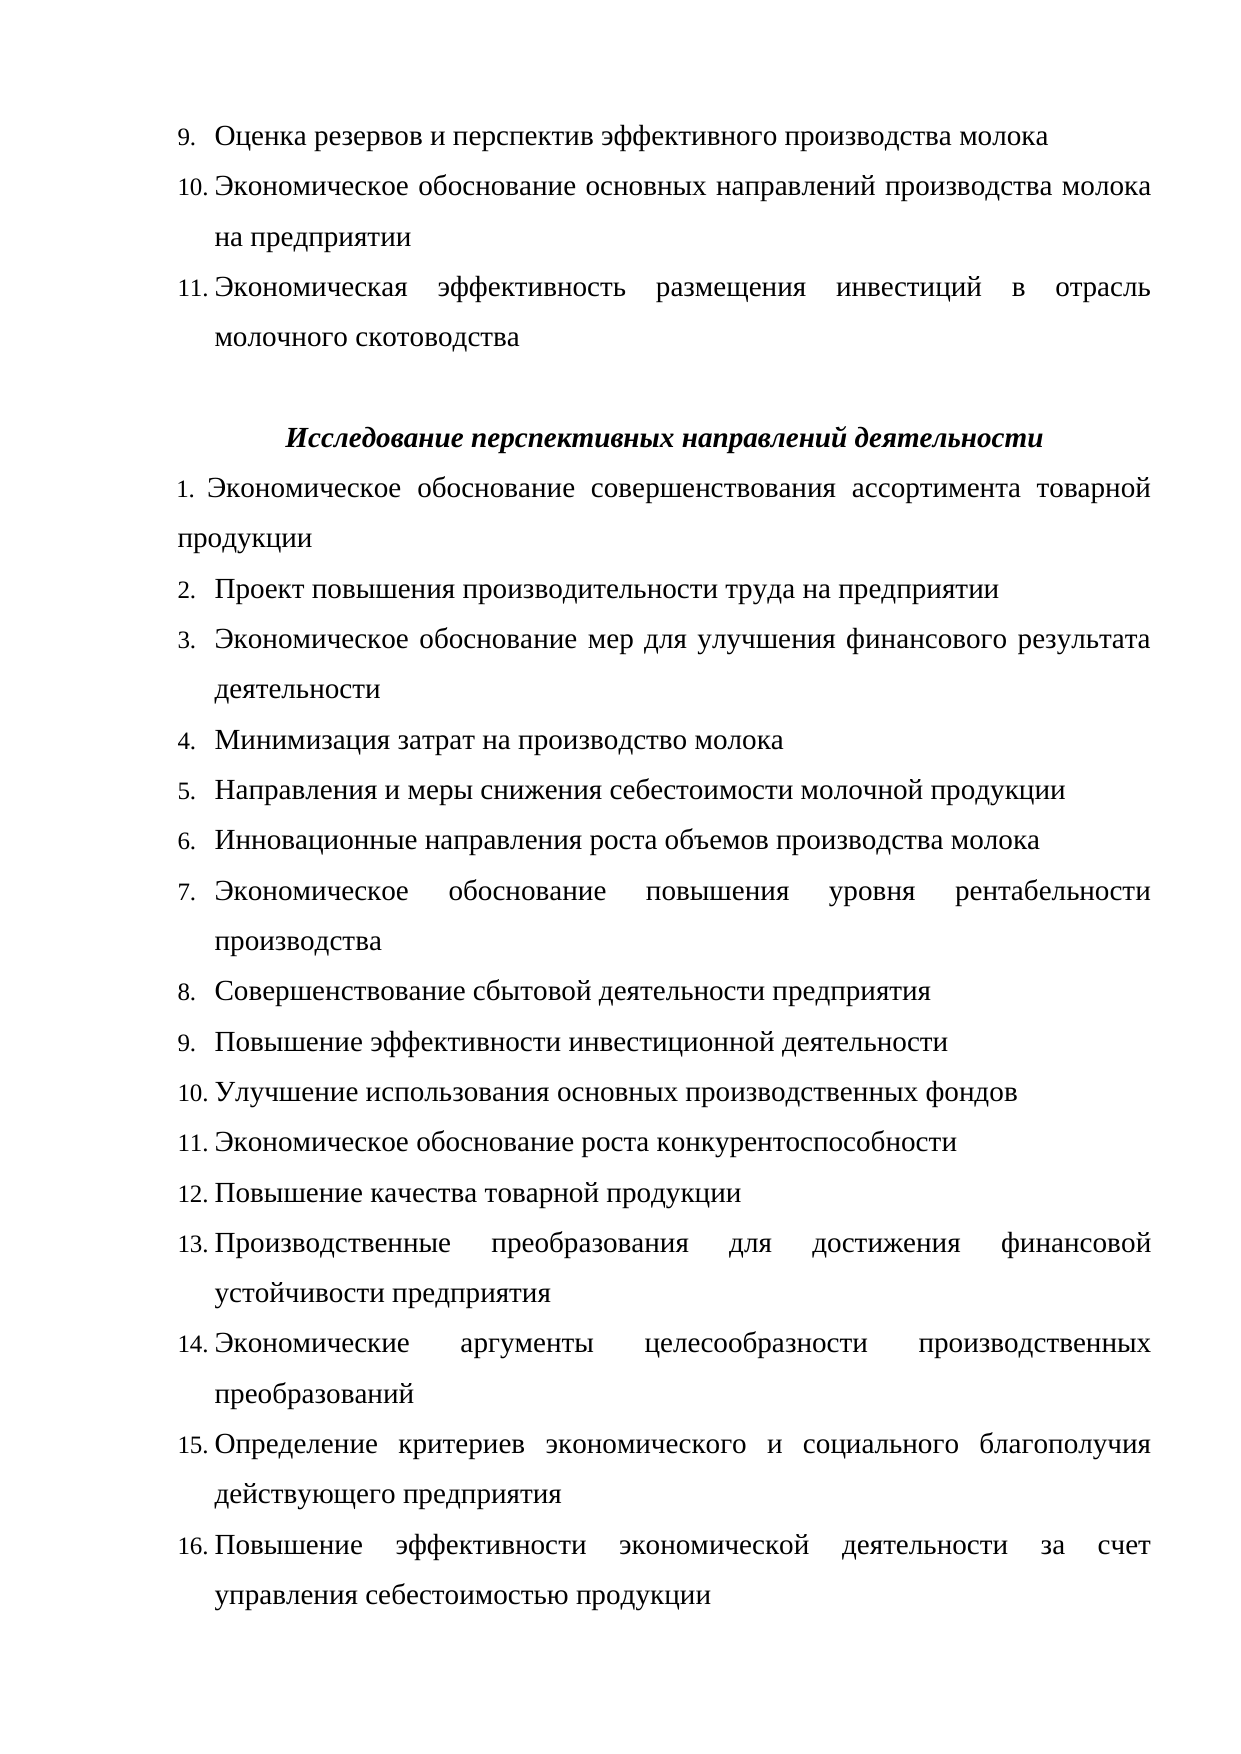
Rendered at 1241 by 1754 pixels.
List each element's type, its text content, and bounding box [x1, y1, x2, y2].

list Проект повышения производительности труда на предприятии [177, 571, 1152, 604]
list Экономическое обоснование основных направлений производства молока на предприятии [177, 168, 1152, 252]
list Производственные преобразования для достижения финансовой устойчивости предприятия [177, 1225, 1152, 1309]
list Экономическое обоснование повышения уровня рентабельности производства [177, 873, 1152, 957]
list Экономическая эффективность размещения инвестиций в отрасль молочного скотоводства [177, 269, 1152, 353]
list Повышение эффективности инвестиционной деятельности [177, 1024, 1152, 1057]
list Экономическое обоснование мер для улучшения финансового результата деятельности [177, 621, 1152, 705]
list Улучшение использования основных производственных фондов [177, 1074, 1152, 1108]
list Повышение качества товарной продукции [177, 1175, 1152, 1208]
list Экономические аргументы целесообразности производственных преобразований [177, 1326, 1152, 1409]
text Исследование перспективных направлений деятельности [177, 420, 1152, 453]
list Экономическое обоснование совершенствования ассортимента товарной продукции [176, 470, 1152, 554]
list Определение критериев экономического и социального благополучия действующего предприятия [177, 1426, 1152, 1510]
list Повышение эффективности экономической деятельности за счет управления себестоимостью продукции [177, 1527, 1152, 1611]
list Направления и меры снижения себестоимости молочной продукции [177, 772, 1152, 806]
list Экономическое обоснование роста конкурентоспособности [177, 1124, 1152, 1158]
list Оценка резервов и перспектив эффективного производства молока [177, 118, 1152, 152]
list Минимизация затрат на производство молока [177, 722, 1152, 755]
list Совершенствование сбытовой деятельности предприятия [177, 973, 1152, 1007]
list Инновационные направления роста объемов производства молока [177, 822, 1152, 856]
